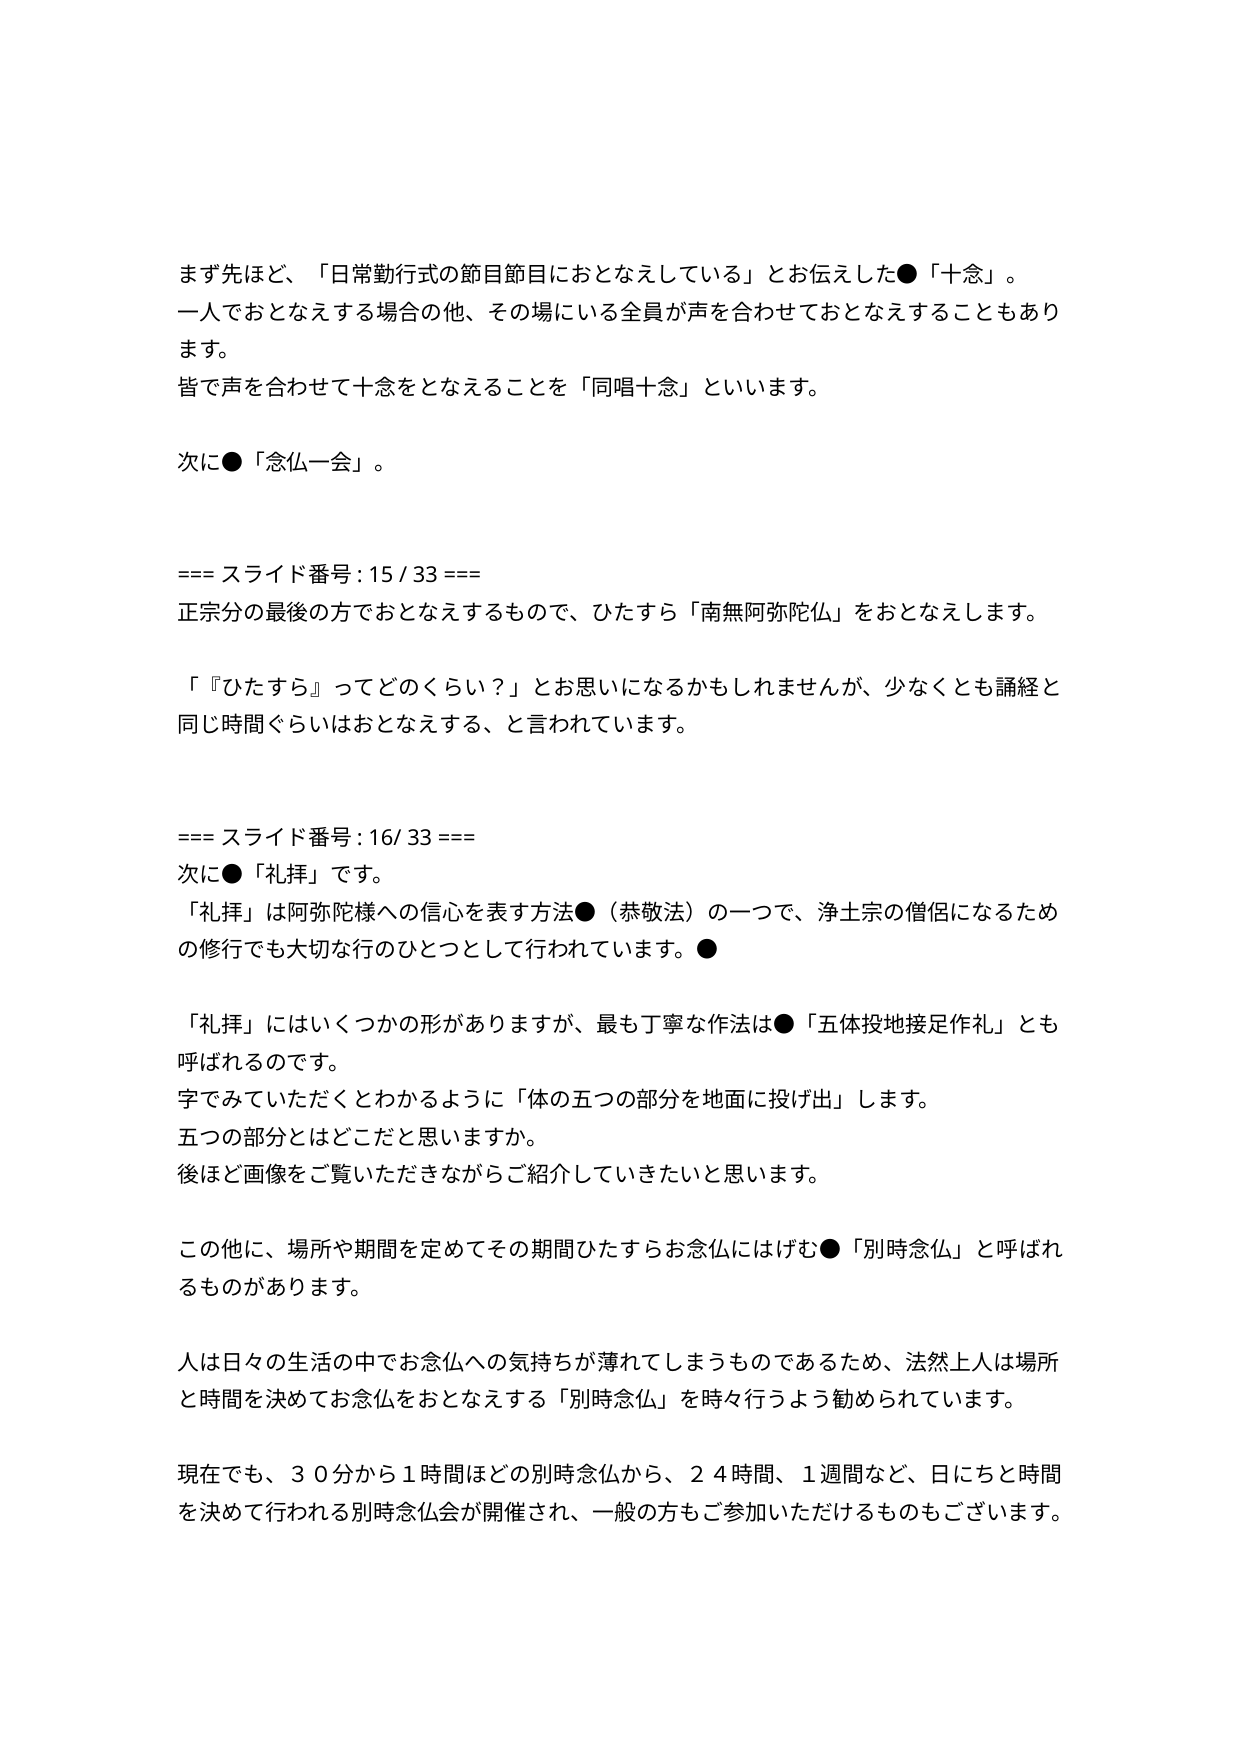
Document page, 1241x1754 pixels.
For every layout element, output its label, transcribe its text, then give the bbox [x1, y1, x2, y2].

text 「『ひたすら』ってどのくらい？」とお思いになるかもしれませんが、少なくとも誦経と同じ時間ぐらいはおとなえする、と言われています。 [177, 667, 1063, 742]
text まず先ほど、「日常勤行式の節目節目におとなえしている」とお伝えした●「十念」。 [177, 254, 1063, 292]
text 一人でおとなえする場合の他、その場にいる全員が声を合わせておとなえすることもあります。 皆で声を合わせて十念をとなえることを「同唱十念」といいます。 [177, 292, 1063, 404]
text === スライド番号 : 15 / 33 === [177, 554, 1063, 592]
text 次に●「念仏一会」。 [177, 442, 1063, 479]
text === スライド番号 : 16/ 33 === [177, 817, 1063, 854]
text 正宗分の最後の方でおとなえするもので、ひたすら「南無阿弥陀仏」をおとなえします。 [177, 592, 1063, 629]
text 次に●「礼拝」です。 「礼拝」は阿弥陀様への信心を表す方法●（恭敬法）の一つで、浄土宗の僧侶になるための修行でも大切な行のひとつとして行われています。● 「礼拝」にはいくつかの形がありますが、最も丁寧な作法は●「五体投地接足作礼」とも呼ばれるのです。 字でみていただくとわかるように「体の五つの部分を地面に投げ出」します。 五つの部分とはどこだと思いますか。 後ほど画像をご覧いただきながらご紹介していきたいと思います。 この他に、場所や期間を定めてその期間ひたすらお念仏にはげむ●「別時念仏」と呼ばれるものがあります。 人は日々の生活の中でお念仏への気持ちが薄れてしまうものであるため、法然上人は場所と時間を決めてお念仏をおとなえする「別時念仏」を時々行うよう勧められています。 現在でも、３０分から１時間ほどの別時念仏から、２４時間、１週間など、日にちと時間を決めて行われる別時念仏会が開催され、一般の方もご参加いただけるものもございます。 [177, 854, 1063, 1529]
